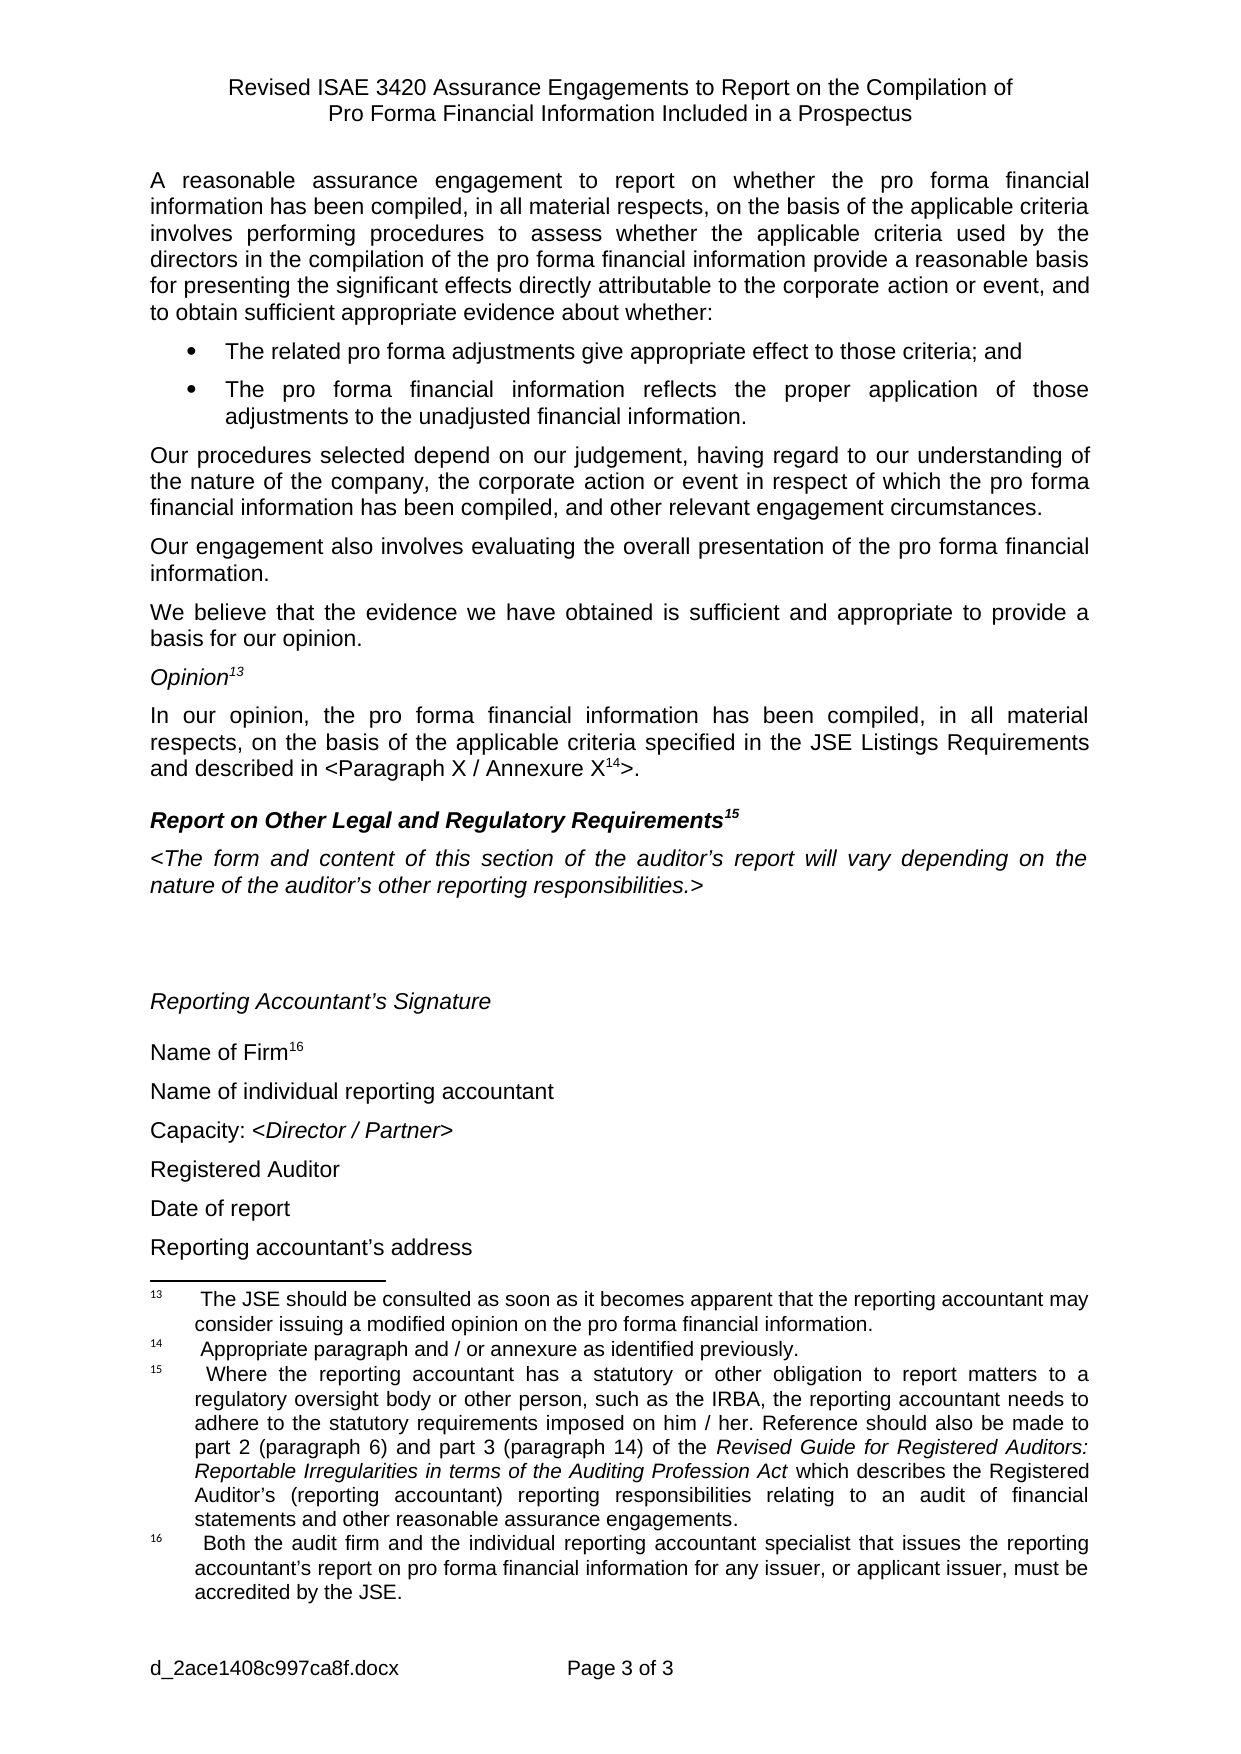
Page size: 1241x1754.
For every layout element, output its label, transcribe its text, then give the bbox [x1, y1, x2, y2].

text Our engagement also involves evaluating the overall presentation of the pro forma financial information. [150, 533, 1090, 586]
text Name of Firm [150, 1039, 1090, 1066]
text Our procedures selected depend on our judgement, having regard to our understanding of the nature of the company, the corporate action or event in respect of which the pro forma financial information has been compiled, and other relevant engagement circumstances. [150, 442, 1090, 521]
text Reporting Accountant’s Signature [150, 988, 1090, 1015]
list The related pro forma adjustments give appropriate effect to those criteria; and [187, 338, 1090, 364]
text <The form and content of this section of the auditor’s report will vary depending on the nature of the auditor’s other reporting responsibilities.> [150, 845, 1090, 898]
text A reasonable assurance engagement to report on whether the pro forma financial information has been compiled, in all material respects, on the basis of the applicable criteria involves performing procedures to assess whether the applicable criteria used by the directors in the compilation of the pro forma financial information provide a reasonable basis for presenting the significant effects directly attributable to the corporate action or event, and to obtain sufficient appropriate evidence about whether: [150, 167, 1090, 325]
text Report on Other Legal and Regulatory Requirements [150, 807, 1090, 833]
text Reporting accountant’s address [150, 1234, 1090, 1260]
text In our opinion, the pro forma financial information has been compiled, in all material respects, on the basis of the applicable criteria specified in the JSE Listings Requirements and described in <Paragraph X / Annexure X>. [150, 702, 1090, 782]
text Name of individual reporting accountant [150, 1078, 1090, 1104]
text Capacity: <Director / Partner> [150, 1117, 1090, 1143]
text Registered Auditor [150, 1156, 1090, 1182]
text We believe that the evidence we have obtained is sufficient and appropriate to provide a basis for our opinion. [150, 598, 1090, 651]
list The pro forma financial information reflects the proper application of those adjustments to the unadjusted financial information. [187, 376, 1090, 429]
text Date of report [150, 1195, 1090, 1221]
text Opinion [150, 664, 1090, 690]
